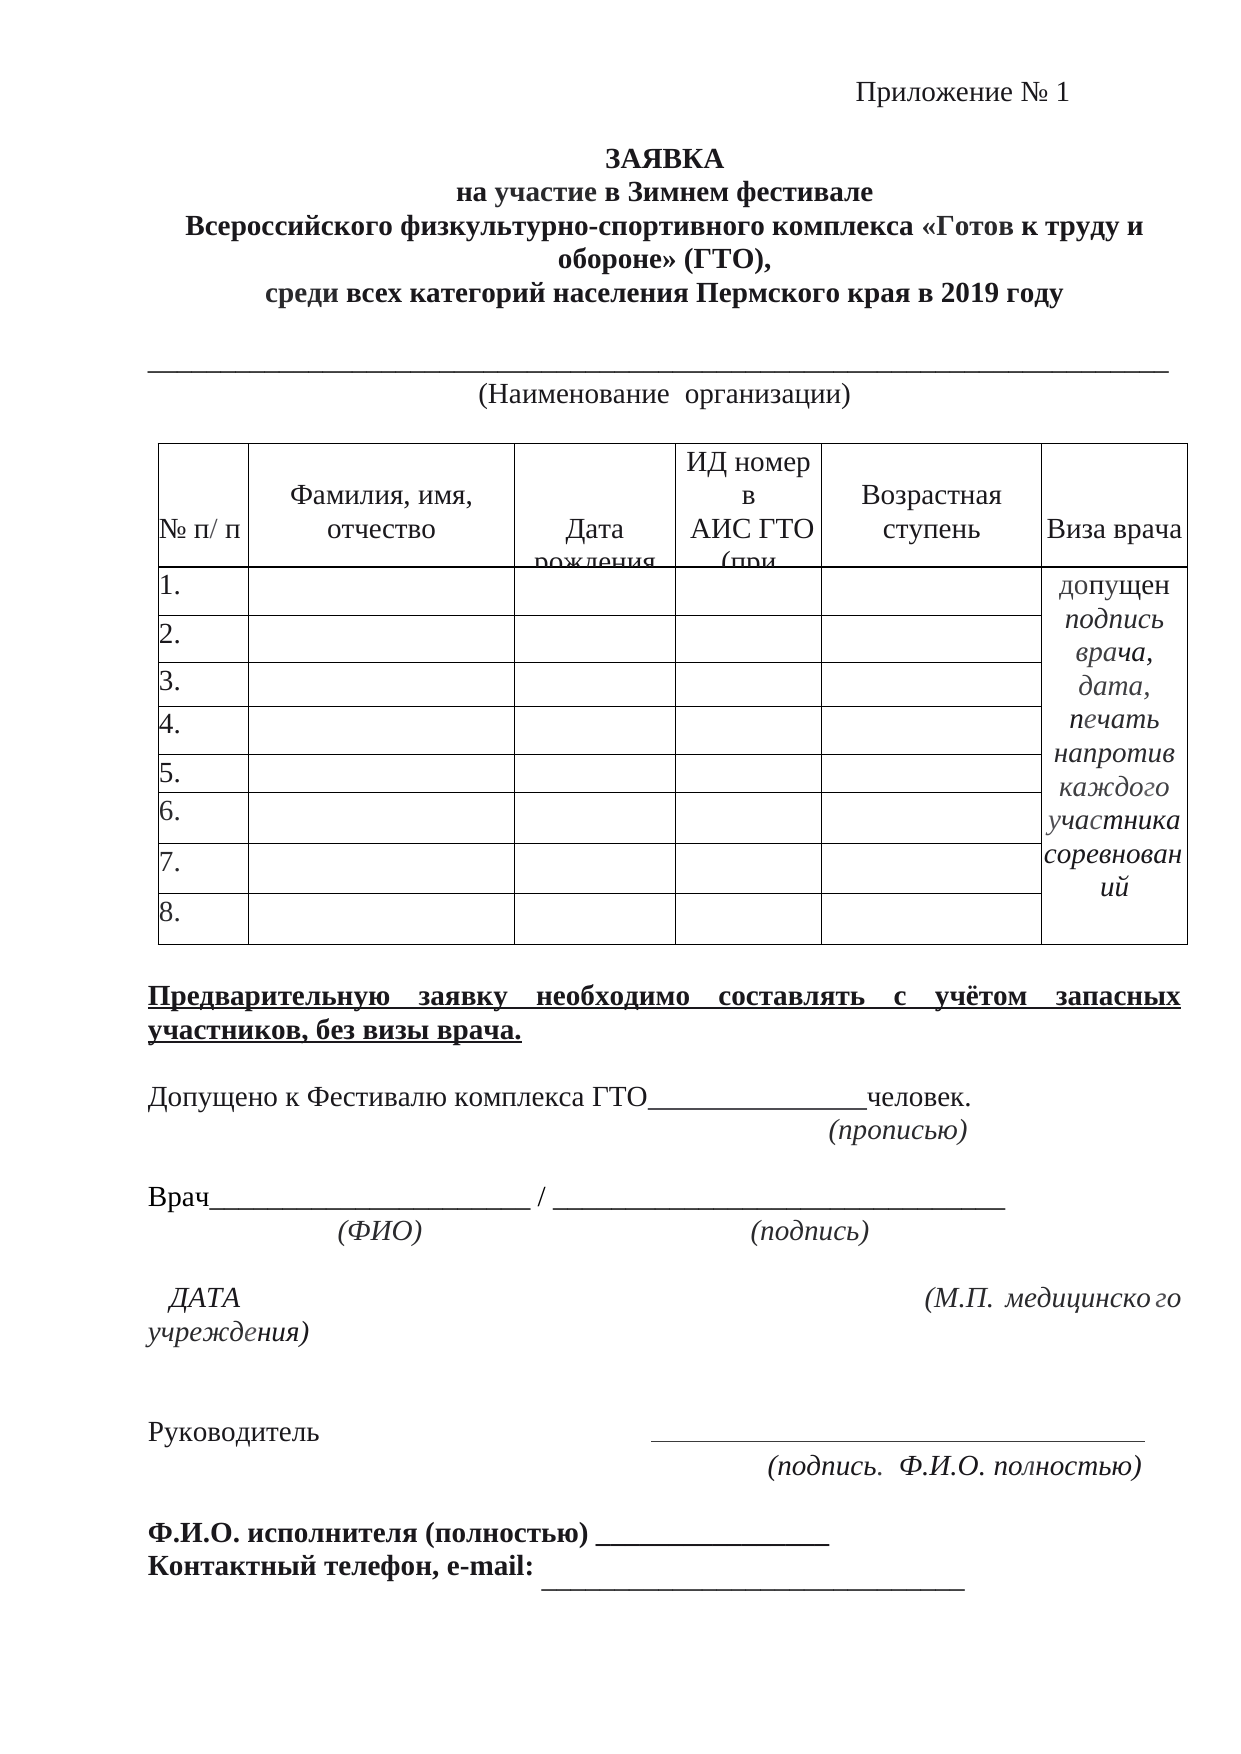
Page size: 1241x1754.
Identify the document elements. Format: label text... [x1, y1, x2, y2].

table_cell [515, 793, 675, 843]
table_cell [676, 844, 821, 893]
text Врач______________________ / _______________________________ [148, 1179, 1181, 1213]
text Руководитель [148, 1414, 1181, 1448]
table_cell [249, 793, 514, 843]
text Всероссийского физкультурно-спортивного комплекса «Готов к труду и обороне» (ГТО), [148, 208, 1181, 275]
table_cell [822, 844, 1041, 893]
table_cell [822, 568, 1041, 615]
table_cell [676, 894, 821, 944]
text (ФИО) (подпись) [148, 1213, 1181, 1247]
text Предварительную заявку необходимо составлять с учётом запасных участников, без визы врача. [148, 1009, 1181, 1045]
table_cell [249, 707, 514, 754]
text Предварительную заявку необходимо составлять с учётом запасных участников, без визы врача. [148, 978, 1181, 1007]
text (Наименование организации) [148, 376, 1181, 409]
table_header ИД номер в АИС ГТО (при наличии) [676, 444, 821, 566]
table_cell 1. [159, 568, 248, 615]
text ДАТА (М.П. медицинского учреждения) [148, 1280, 1181, 1347]
text Ф.И.О. исполнителя (полностью) ________________ [148, 1515, 1181, 1548]
table_cell [515, 568, 675, 615]
table_cell [676, 663, 821, 706]
table_cell 7. [159, 844, 248, 893]
table_cell [249, 663, 514, 706]
table_cell 6. [159, 793, 248, 843]
table_header Фамилия, имя, отчество [249, 444, 514, 566]
text ЗАЯВКА [148, 141, 1181, 174]
table_header № п/ п [159, 444, 248, 566]
text (подпись. Ф.И.О. полностью) [148, 1448, 1181, 1481]
table_cell [515, 894, 675, 944]
table_cell [676, 568, 821, 615]
table_cell [515, 663, 675, 706]
table_header Возрастная ступень [822, 444, 1041, 566]
table_cell [822, 707, 1041, 754]
table_cell [249, 568, 514, 615]
table_cell [676, 793, 821, 843]
text (прописью) [148, 1112, 1181, 1146]
table_cell [822, 793, 1041, 843]
table_cell [515, 755, 675, 792]
table_cell [249, 844, 514, 893]
table_cell [822, 755, 1041, 792]
table_cell [249, 894, 514, 944]
text Допущено к Фестивалю комплекса ГТО_______________человек. [148, 1079, 1181, 1112]
table_cell 8. [159, 894, 248, 944]
text среди всех категорий населения Пермского края в 2019 году [148, 275, 1181, 309]
table_cell [822, 663, 1041, 706]
text на участие в Зимнем фестивале [148, 174, 1181, 208]
table_cell [515, 616, 675, 662]
table_cell [676, 707, 821, 754]
table_header Виза врача [1042, 444, 1187, 566]
text Приложение № 1 [855, 74, 1169, 107]
text Контактный телефон, e-mail: _____________________________ [148, 1548, 1181, 1594]
text ______________________________________________________________________ [148, 342, 1181, 376]
table_cell 4. [159, 707, 248, 754]
table_cell [515, 707, 675, 754]
table_cell [822, 894, 1041, 944]
table_cell [515, 844, 675, 893]
table_cell 2. [159, 616, 248, 662]
table_cell [822, 616, 1041, 662]
table_cell допущен подпись врача, дата, печать напротив каждого участника соревнований [1042, 568, 1187, 944]
table_cell [249, 616, 514, 662]
table_cell [676, 755, 821, 792]
table_cell 3. [159, 663, 248, 706]
table_cell [676, 616, 821, 662]
table_cell 5. [159, 755, 248, 792]
table_header Дата рождения (д.м.г.) [515, 444, 675, 566]
table_cell [249, 755, 514, 792]
